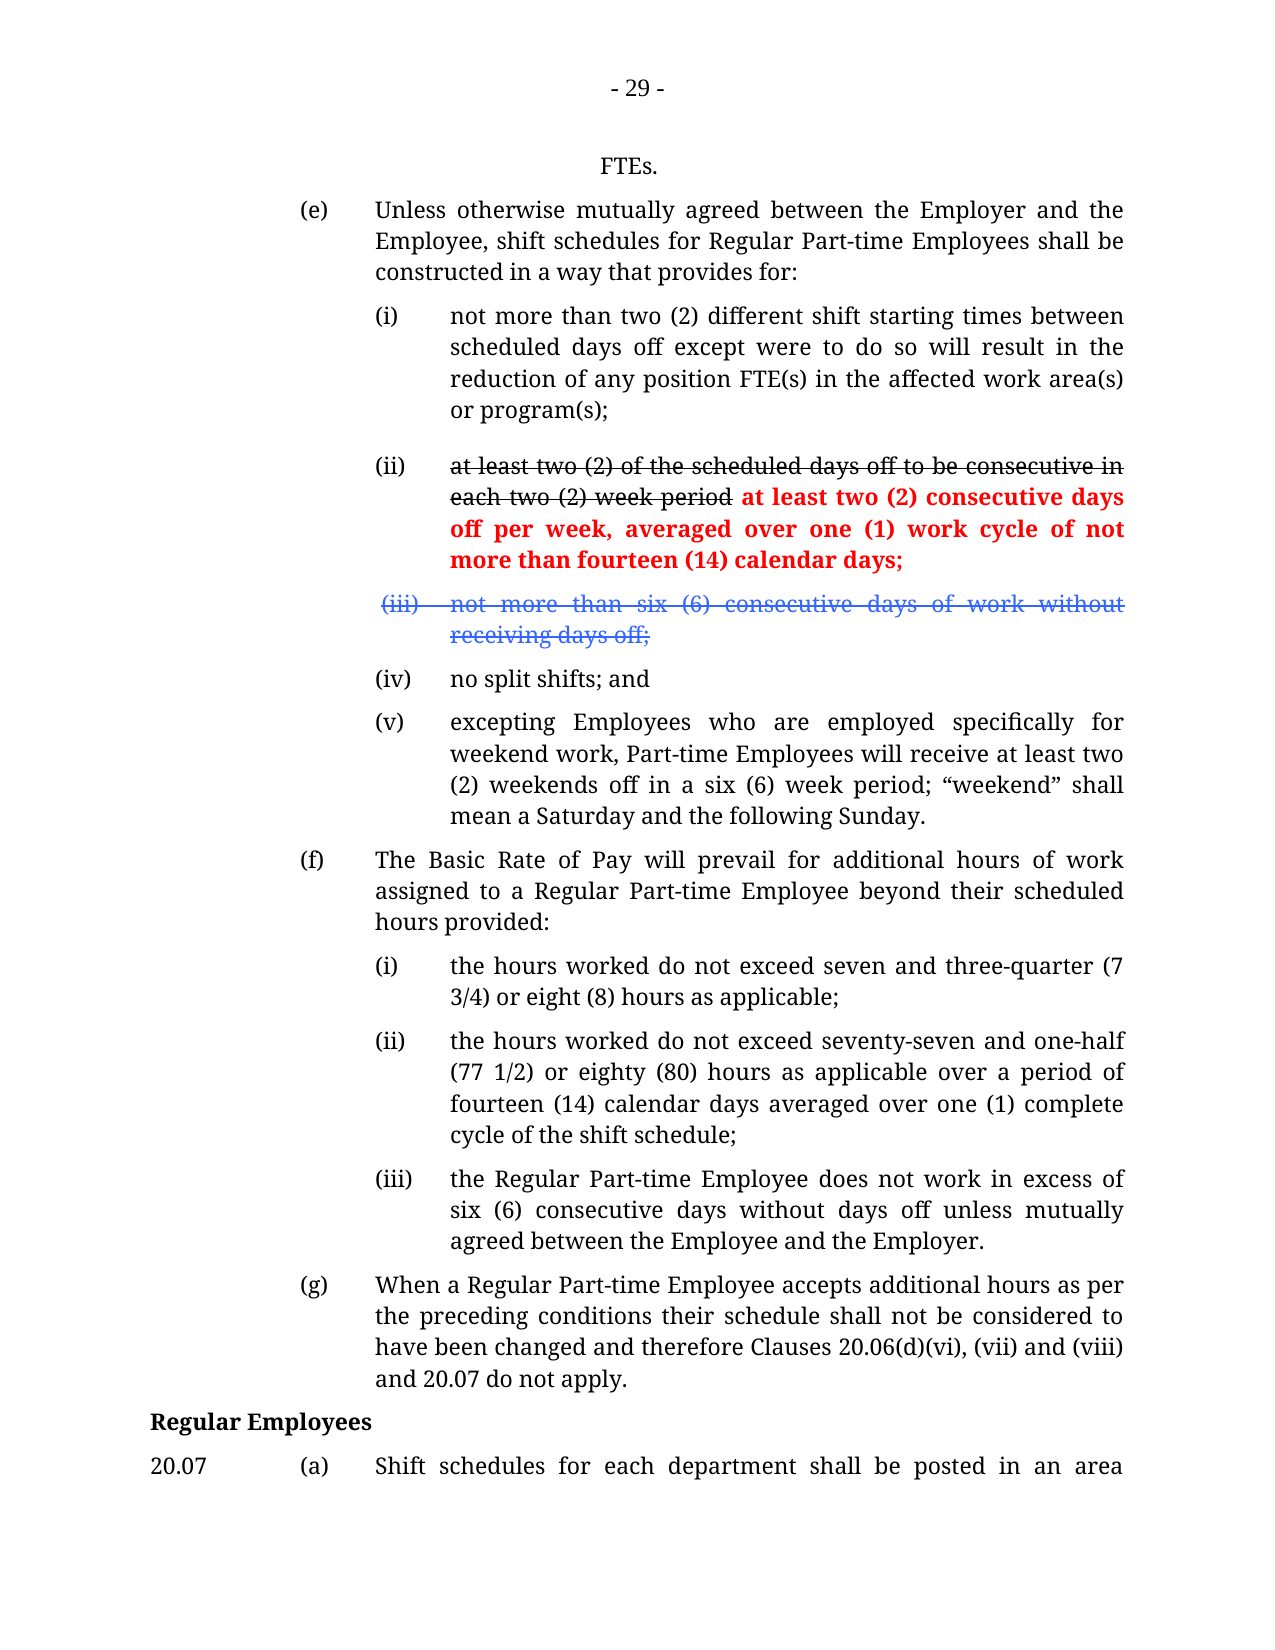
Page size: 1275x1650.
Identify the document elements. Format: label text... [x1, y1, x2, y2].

text (f) The Basic Rate of Pay will prevail for additional hours of work assigned to a Regular Part-time Employee beyond their scheduled hours provided: [300, 844, 1125, 937]
text (ii) at least two (2) of the scheduled days off to be consecutive in each two (2) week period at least two (2) consecutive days off per week, averaged over one (1) work cycle of not more than fourteen (14) calendar days; [375, 450, 1125, 575]
text (g) When a Regular Part-time Employee accepts additional hours as per the preceding conditions their schedule shall not be considered to have been changed and therefore Clauses 20.06(d)(vi), (vii) and (viii) and 20.07 do not apply. [300, 1269, 1125, 1394]
text (ii) the hours worked do not exceed seventy-seven and one-half (77 1/2) or eighty (80) hours as applicable over a period of fourteen (14) calendar days averaged over one (1) complete cycle of the shift schedule; [375, 1025, 1125, 1150]
text (e) Unless otherwise mutually agreed between the Employer and the Employee, shift schedules for Regular Part-time Employees shall be constructed in a way that provides for: [300, 194, 1125, 287]
text (v) excepting Employees who are employed specifically for weekend work, Part-time Employees will receive at least two (2) weekends off in a six (6) week period; “weekend” shall mean a Saturday and the following Sunday. [375, 706, 1125, 831]
text (iii) the Regular Part-time Employee does not work in excess of six (6) consecutive days without days off unless mutually agreed between the Employee and the Employer. [375, 1162, 1125, 1256]
text (iii) not more than six (6) consecutive days of work without receiving days off; [375, 587, 1125, 650]
text (i) not more than two (2) different shift starting times between scheduled days off except were to do so will result in the reduction of any position FTE(s) in the affected work area(s) or program(s); [375, 300, 1125, 425]
text Regular Employees [150, 1406, 1125, 1437]
text (i) the hours worked do not exceed seven and three-quarter (7 3/4) or eight (8) hours as applicable; [375, 950, 1125, 1012]
text (iv) no split shifts; and [375, 662, 1125, 694]
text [150, 1450, 1125, 1481]
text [525, 150, 1125, 181]
